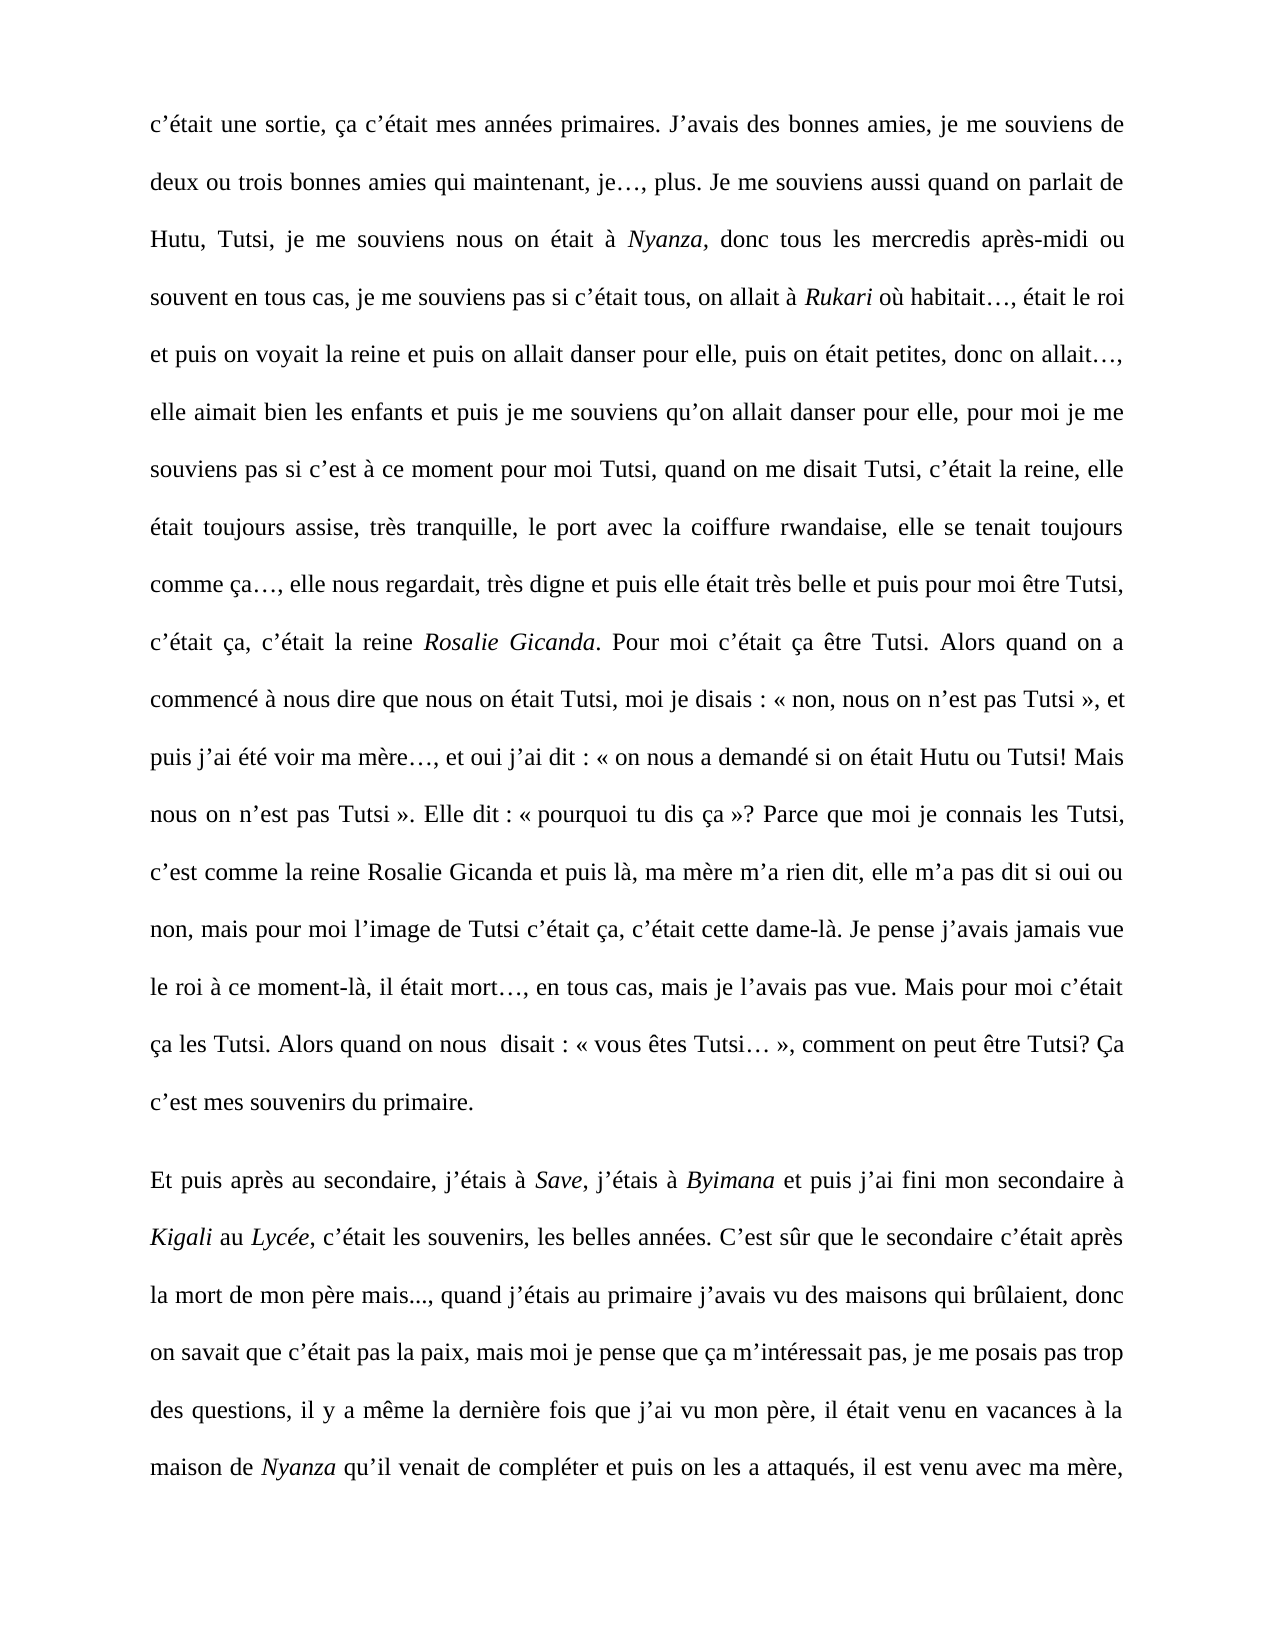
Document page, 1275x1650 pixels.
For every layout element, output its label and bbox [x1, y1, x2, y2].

text [150, 109, 1125, 1115]
text [150, 1165, 1125, 1481]
